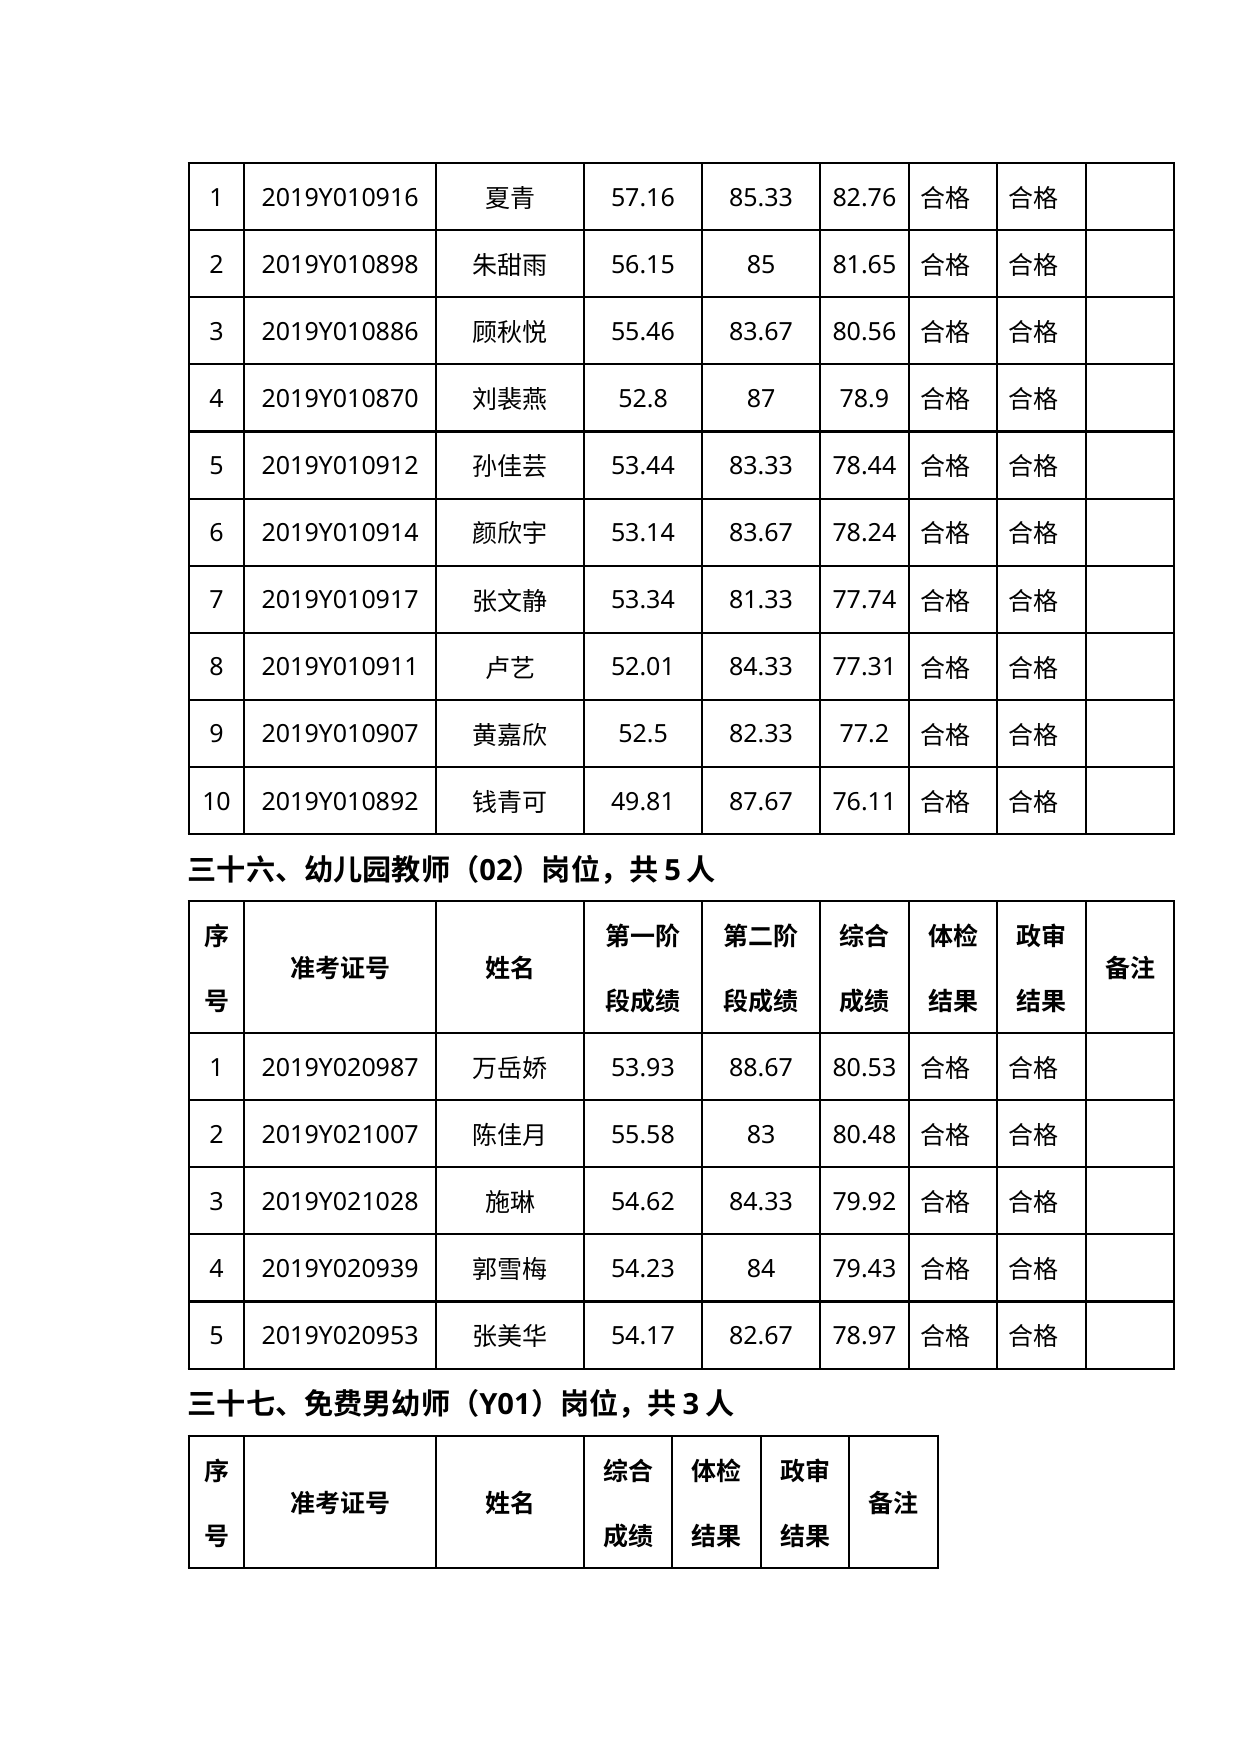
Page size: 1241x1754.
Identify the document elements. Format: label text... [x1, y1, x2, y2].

table_cell 78.97 [821, 1303, 908, 1367]
table_cell 84.33 [703, 634, 819, 699]
table_header 准考证号 [245, 1437, 435, 1567]
text 三十六、幼儿园教师（02）岗位，共5人 [187, 835, 1053, 900]
table_cell 合格 [998, 701, 1085, 766]
table_cell 52.5 [585, 701, 701, 766]
table_cell 80.48 [821, 1101, 908, 1166]
table_cell 合格 [910, 1101, 996, 1166]
table_cell 张文静 [437, 567, 583, 632]
table_cell 6 [190, 500, 243, 564]
table_cell 2019Y010892 [245, 768, 435, 833]
table_header 综合成绩 [821, 902, 908, 1032]
table_header 姓名 [437, 1437, 583, 1567]
table_cell 53.44 [585, 433, 701, 497]
table_cell 合格 [910, 567, 996, 632]
table_cell 49.81 [585, 768, 701, 833]
table_cell 合格 [998, 1235, 1085, 1300]
table_cell 57.16 [585, 164, 701, 229]
table_cell 8 [190, 634, 243, 699]
table_cell 合格 [998, 164, 1085, 229]
table_cell 2019Y020939 [245, 1235, 435, 1300]
table_header 备注 [850, 1437, 937, 1567]
table_header 姓名 [437, 902, 583, 1032]
table_cell 53.93 [585, 1034, 701, 1099]
text 三十七、免费男幼师（Y01）岗位，共3人 [187, 1369, 1053, 1434]
table_cell 78.44 [821, 433, 908, 497]
table_cell 5 [190, 433, 243, 497]
table_cell 顾秋悦 [437, 298, 583, 363]
table_cell 合格 [998, 1168, 1085, 1233]
table_cell 54.23 [585, 1235, 701, 1300]
table_header 第二阶段成绩 [703, 902, 819, 1032]
table_cell 83 [703, 1101, 819, 1166]
table_cell [1087, 298, 1173, 363]
table_cell 颜欣宇 [437, 500, 583, 564]
table_cell 合格 [998, 634, 1085, 699]
table_cell 万岳娇 [437, 1034, 583, 1099]
table_cell 3 [190, 298, 243, 363]
table_cell 2019Y010911 [245, 634, 435, 699]
table_cell 合格 [998, 298, 1085, 363]
table_header 准考证号 [245, 902, 435, 1032]
table_cell 83.33 [703, 433, 819, 497]
table_cell 1 [190, 1034, 243, 1099]
table_cell 合格 [910, 701, 996, 766]
table_cell 合格 [998, 1034, 1085, 1099]
table_cell 76.11 [821, 768, 908, 833]
table_cell [1087, 1168, 1173, 1233]
table_cell 钱青可 [437, 768, 583, 833]
table_cell 84.33 [703, 1168, 819, 1233]
table_cell 9 [190, 701, 243, 766]
table_cell 合格 [998, 1101, 1085, 1166]
table_cell 合格 [910, 298, 996, 363]
table_cell 合格 [910, 231, 996, 296]
table_cell 合格 [910, 634, 996, 699]
table_header 备注 [1087, 902, 1173, 1032]
table_cell 合格 [910, 433, 996, 497]
table_cell 55.58 [585, 1101, 701, 1166]
table_cell [1087, 567, 1173, 632]
table_cell 85 [703, 231, 819, 296]
table_header 综合成绩 [585, 1437, 671, 1567]
table_cell 80.56 [821, 298, 908, 363]
table_cell 2019Y021007 [245, 1101, 435, 1166]
table_cell 1 [190, 164, 243, 229]
table_cell 53.34 [585, 567, 701, 632]
table_cell 2019Y010870 [245, 365, 435, 430]
table_cell 53.14 [585, 500, 701, 564]
table_cell 88.67 [703, 1034, 819, 1099]
table_cell [1087, 433, 1173, 497]
table_cell 合格 [998, 768, 1085, 833]
table_cell 合格 [910, 1235, 996, 1300]
table_cell 孙佳芸 [437, 433, 583, 497]
table_cell [1087, 1303, 1173, 1367]
table_header 体检结果 [673, 1437, 760, 1567]
table_cell [1087, 365, 1173, 430]
table_cell 黄嘉欣 [437, 701, 583, 766]
table_header 序号 [190, 1437, 243, 1567]
table_cell 3 [190, 1168, 243, 1233]
table_cell 79.43 [821, 1235, 908, 1300]
table_cell 54.17 [585, 1303, 701, 1367]
table_cell 合格 [910, 500, 996, 564]
table_cell 朱甜雨 [437, 231, 583, 296]
table_header 政审结果 [762, 1437, 848, 1567]
table_cell 78.24 [821, 500, 908, 564]
table_cell 2019Y010907 [245, 701, 435, 766]
table_cell [1087, 1235, 1173, 1300]
table_cell 4 [190, 365, 243, 430]
table_cell 85.33 [703, 164, 819, 229]
table_header 第一阶段成绩 [585, 902, 701, 1032]
table_cell [1087, 500, 1173, 564]
table_cell [1087, 1034, 1173, 1099]
table_cell 合格 [998, 567, 1085, 632]
table_cell 5 [190, 1303, 243, 1367]
table_cell 80.53 [821, 1034, 908, 1099]
table_header 序号 [190, 902, 243, 1032]
table_cell 52.01 [585, 634, 701, 699]
table_cell 施琳 [437, 1168, 583, 1233]
table_cell 81.33 [703, 567, 819, 632]
table_cell 78.9 [821, 365, 908, 430]
table_cell 81.65 [821, 231, 908, 296]
table_cell 2019Y020953 [245, 1303, 435, 1367]
table_cell 77.31 [821, 634, 908, 699]
table_cell 2019Y010916 [245, 164, 435, 229]
table_cell 10 [190, 768, 243, 833]
table_cell 2019Y010886 [245, 298, 435, 363]
table_cell 合格 [998, 433, 1085, 497]
table_cell [1087, 164, 1173, 229]
table_cell [1087, 634, 1173, 699]
table_cell 卢艺 [437, 634, 583, 699]
table_cell 54.62 [585, 1168, 701, 1233]
table_cell 郭雪梅 [437, 1235, 583, 1300]
table_cell 77.2 [821, 701, 908, 766]
table_cell 2019Y010914 [245, 500, 435, 564]
table_cell 82.76 [821, 164, 908, 229]
table_cell 2 [190, 231, 243, 296]
table_cell 合格 [910, 365, 996, 430]
table_cell 合格 [998, 1303, 1085, 1367]
table_cell 82.33 [703, 701, 819, 766]
table_header 政审结果 [998, 902, 1085, 1032]
table_cell 4 [190, 1235, 243, 1300]
table_cell 82.67 [703, 1303, 819, 1367]
table_cell 夏青 [437, 164, 583, 229]
table_cell 87 [703, 365, 819, 430]
table_cell [1087, 231, 1173, 296]
table_cell 合格 [910, 1168, 996, 1233]
table_cell 陈佳月 [437, 1101, 583, 1166]
table_cell 2019Y021028 [245, 1168, 435, 1233]
table_cell 83.67 [703, 298, 819, 363]
table_cell 2019Y010917 [245, 567, 435, 632]
table_cell 2 [190, 1101, 243, 1166]
table_cell 52.8 [585, 365, 701, 430]
table_cell 合格 [910, 768, 996, 833]
table_cell 合格 [998, 231, 1085, 296]
table_cell 2019Y020987 [245, 1034, 435, 1099]
table_cell 2019Y010898 [245, 231, 435, 296]
table_cell [1087, 701, 1173, 766]
table_cell 刘裴燕 [437, 365, 583, 430]
table_cell 55.46 [585, 298, 701, 363]
table_cell 合格 [910, 164, 996, 229]
table_cell 84 [703, 1235, 819, 1300]
table_cell 87.67 [703, 768, 819, 833]
table_cell [1087, 1101, 1173, 1166]
table_cell 合格 [998, 500, 1085, 564]
table_cell 合格 [910, 1034, 996, 1099]
table_cell 56.15 [585, 231, 701, 296]
table_cell 张美华 [437, 1303, 583, 1367]
table_cell 合格 [910, 1303, 996, 1367]
table_cell [1087, 768, 1173, 833]
table_cell 83.67 [703, 500, 819, 564]
table_cell 77.74 [821, 567, 908, 632]
table_cell 79.92 [821, 1168, 908, 1233]
table_cell 2019Y010912 [245, 433, 435, 497]
table_cell 合格 [998, 365, 1085, 430]
table_cell 7 [190, 567, 243, 632]
table_header 体检结果 [910, 902, 996, 1032]
